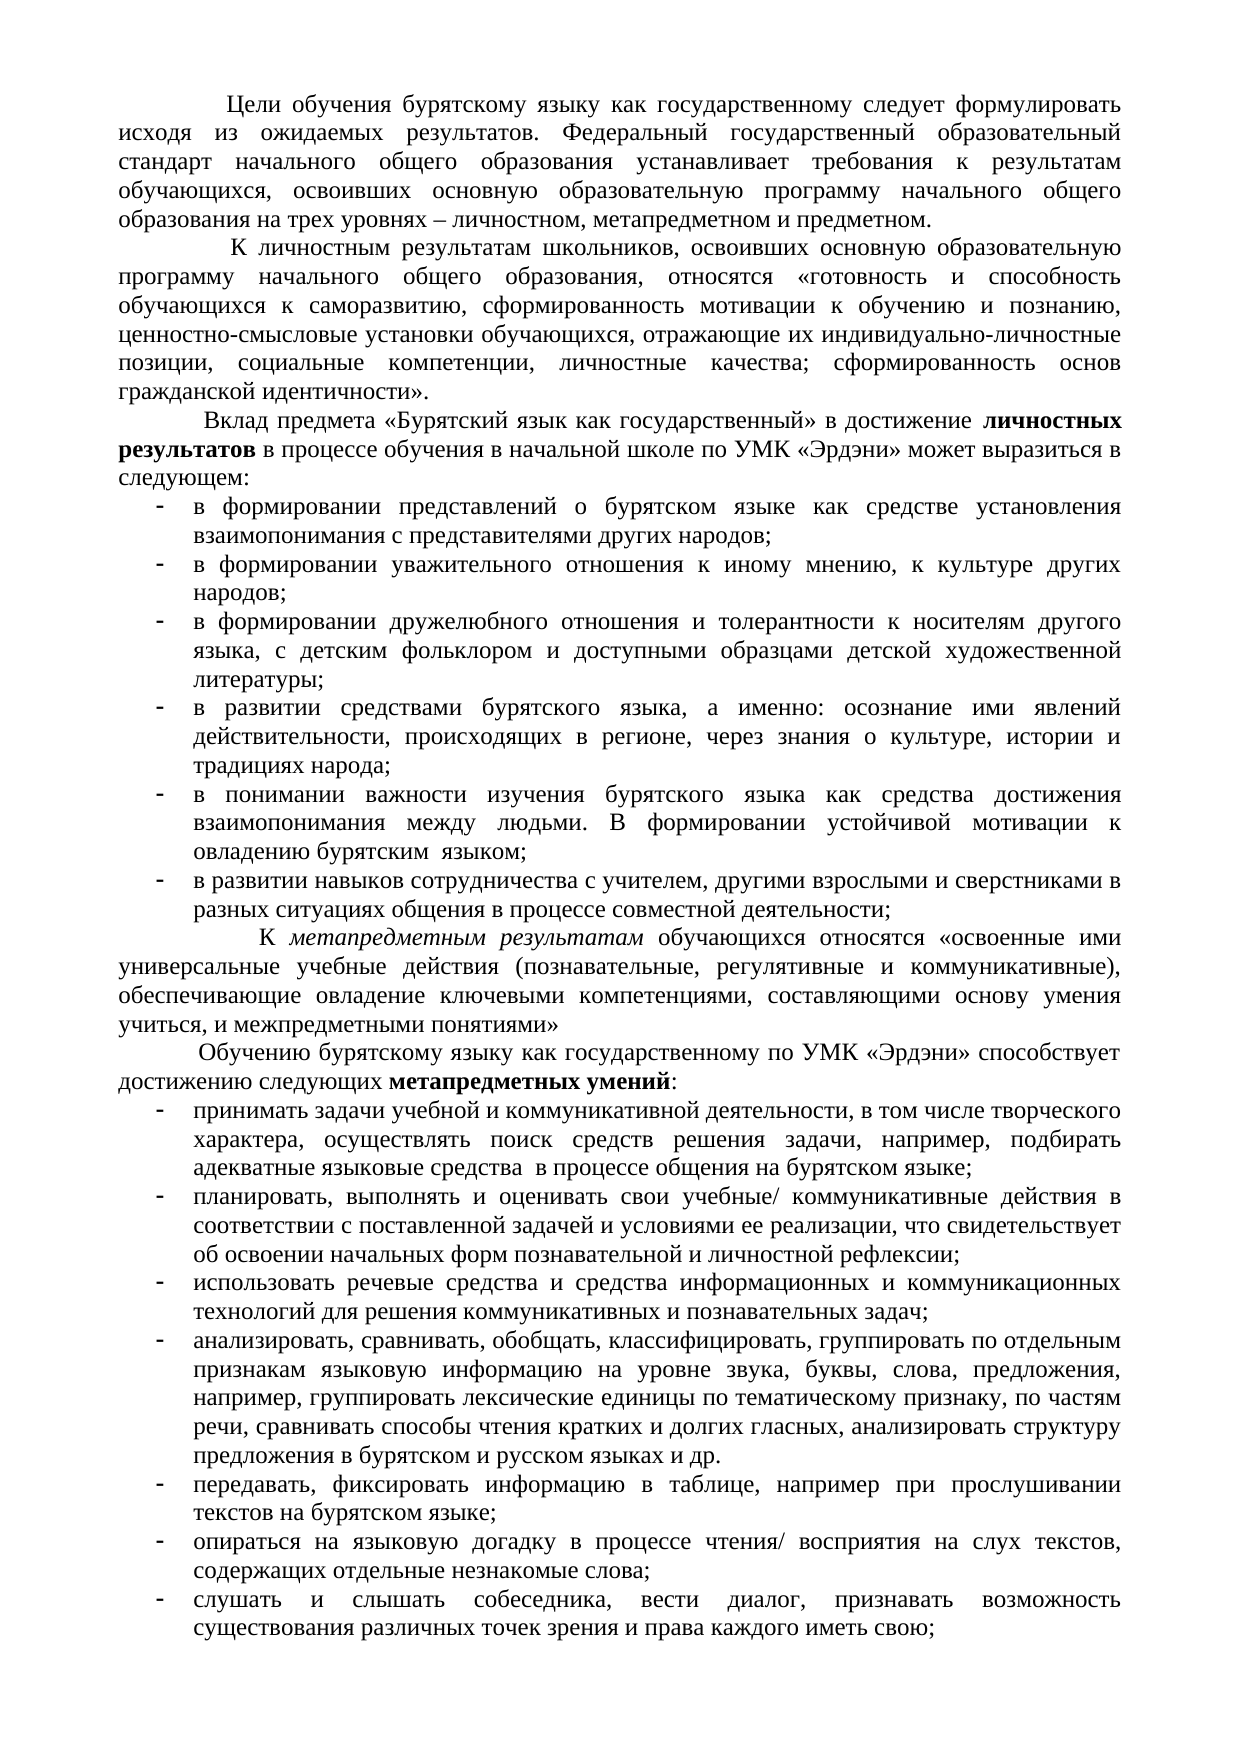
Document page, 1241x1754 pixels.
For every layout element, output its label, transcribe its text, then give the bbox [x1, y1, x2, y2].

list в понимании важности изучения бурятского языка как средства достижения взаимопонимания между людьми. В формировании устойчивой мотивации к овладению бурятским языком; [156, 779, 1122, 865]
list передавать, фиксировать информацию в таблице, например при прослушивании текстов на бурятском языке; [156, 1469, 1122, 1526]
text К личностным результатам школьников, освоивших основную образовательную программу начального общего образования, относятся «готовность и способность обучающихся к саморазвитию, сформированность мотивации к обучению и познанию, ценностно-смысловые установки обучающихся, отражающие их индивидуально-личностные позиции, социальные компетенции, личностные качества; сформированность основ гражданской идентичности». [118, 232, 1122, 405]
list использовать речевые средства и средства информационных и коммуникационных технологий для решения коммуникативных и познавательных задач; [156, 1267, 1122, 1325]
list анализировать, сравнивать, обобщать, классифицировать, группировать по отдельным признакам языковую информацию на уровне звука, буквы, слова, предложения, например, группировать лексические единицы по тематическому признаку, по частям речи, сравнивать способы чтения кратких и долгих гласных, анализировать структуру предложения в бурятском и русском языках и др. [156, 1325, 1122, 1469]
text Обучению бурятскому языку как государственному по УМК «Эрдэни» способствует достижению следующих метапредметных умений: [118, 1037, 1122, 1095]
list в развитии средствами бурятского языка, а именно: осознание ими явлений действительности, происходящих в регионе, через знания о культуре, истории и традициях народа; [156, 692, 1122, 779]
list планировать, выполнять и оценивать свои учебные/ коммуникативные действия в соответствии с поставленной задачей и условиями ее реализации, что свидетельствует об освоении начальных форм познавательной и личностной рефлексии; [156, 1181, 1122, 1267]
text Цели обучения бурятскому языку как государственному следует формулировать исходя из ожидаемых результатов. Федеральный государственный образовательный стандарт начального общего образования устанавливает требования к результатам обучающихся, освоивших основную образовательную программу начального общего образования на трех уровнях – личностном, метапредметном и предметном. [118, 89, 1122, 232]
list в развитии навыков сотрудничества с учителем, другими взрослыми и сверстниками в разных ситуациях общения в процессе совместной деятельности; [156, 865, 1122, 922]
list принимать задачи учебной и коммуникативной деятельности, в том числе творческого характера, осуществлять поиск средств решения задачи, например, подбирать адекватные языковые средства в процессе общения на бурятском языке; [156, 1095, 1122, 1181]
list в формировании дружелюбного отношения и толерантности к носителям другого языка, с детским фольклором и доступными образцами детской художественной литературы; [156, 606, 1122, 692]
text Вклад предмета «Бурятский язык как государственный» в достижение личностных результатов в процессе обучения в начальной школе по УМК «Эрдэни» может выразиться в следующем: [118, 405, 1122, 491]
list опираться на языковую догадку в процессе чтения/ восприятия на слух текстов, содержащих отдельные незнакомые слова; [156, 1526, 1122, 1584]
list слушать и слышать собеседника, вести диалог, признавать возможность существования различных точек зрения и права каждого иметь свою; [156, 1584, 1122, 1641]
text К метапредметным результатам обучающихся относятся «освоенные ими универсальные учебные действия (познавательные, регулятивные и коммуникативные), обеспечивающие овладение ключевыми компетенциями, составляющими основу умения учиться, и межпредметными понятиями» [118, 922, 1122, 1037]
list в формировании уважительного отношения к иному мнению, к культуре других народов; [156, 549, 1122, 606]
list в формировании представлений о бурятском языке как средстве установления взаимопонимания с представителями других народов; [156, 491, 1122, 549]
